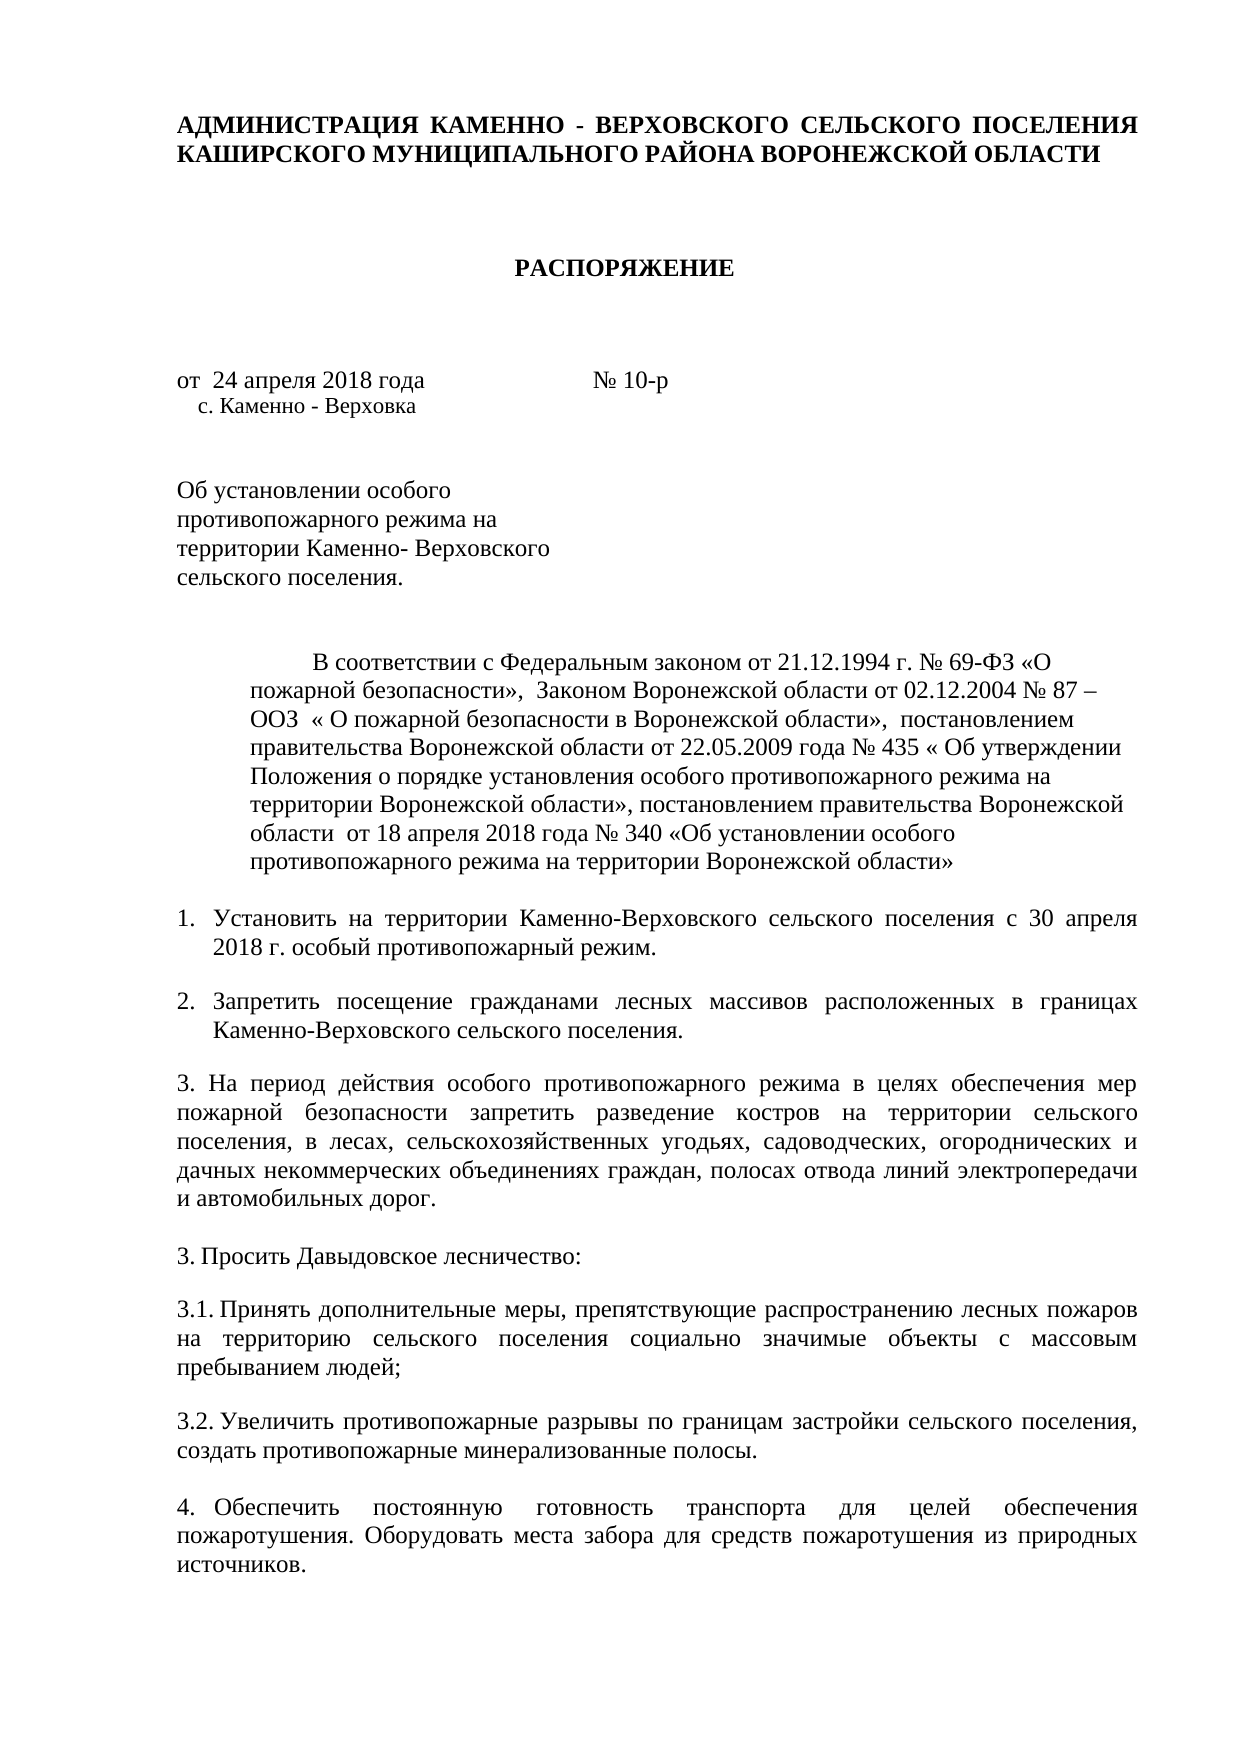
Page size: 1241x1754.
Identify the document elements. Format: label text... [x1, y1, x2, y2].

text РАСПОРЯЖЕНИЕ [514, 253, 1138, 282]
list Запретить посещение гражданами лесных массивов расположенных в границах Каменно-Верховского сельского поселения. [177, 986, 1138, 1044]
text АДМИНИСТРАЦИЯ КАМЕННО - ВЕРХОВСКОГО СЕЛЬСКОГО ПОСЕЛЕНИЯ КАШИРСКОГО МУНИЦИПАЛЬНОГО РАЙОНА ВОРОНЕЖСКОЙ ОБЛАСТИ [177, 111, 1138, 168]
text Об установлении особого противопожарного режима на территории Каменно- Верховского сельского поселения. [177, 476, 599, 591]
list Установить на территории Каменно-Верховского сельского поселения с 30 апреля 2018 г. особый противопожарный режим. [177, 903, 1138, 961]
text от 24 апреля 2018 года № 10-р [177, 369, 1138, 394]
text 3. Просить Давыдовское лесничество: [177, 1241, 1138, 1269]
list Принять дополнительные меры, препятствующие распространению лесных пожаров на территорию сельского поселения социально значимые объекты с массовым пребыванием людей; [177, 1294, 1138, 1381]
list Увеличить противопожарные разрывы по границам застройки сельского поселения, создать противопожарные минерализованные полосы. [177, 1406, 1138, 1464]
text 3. На период действия особого противопожарного режима в целях обеспечения мер пожарной безопасности запретить разведение костров на территории сельского поселения, в лесах, сельскохозяйственных угодьях, садоводческих, огороднических и дачных некоммерческих объединениях граждан, полосах отвода линий электропередачи и автомобильных дорог. [177, 1069, 1138, 1213]
text с. Каменно - Верховка [198, 394, 1138, 419]
text 4. Обеспечить постоянную готовность транспорта для целей обеспечения пожаротушения. Оборудовать места забора для средств пожаротушения из природных источников. [177, 1492, 1138, 1578]
text В соответствии с Федеральным законом от 21.12.1994 г. № 69-ФЗ «О пожарной безопасности», Законом Воронежской области от 02.12.2004 № 87 – ООЗ « О пожарной безопасности в Воронежской области», постановлением правительства Воронежской области от 22.05.2009 года № 435 « Об утверждении Положения о порядке установления особого противопожарного режима на территории Воронежской области», постановлением правительства Воронежской области от 18 апреля 2018 года № 340 «Об установлении особого противопожарного режима на территории Воронежской области» [250, 647, 1138, 876]
